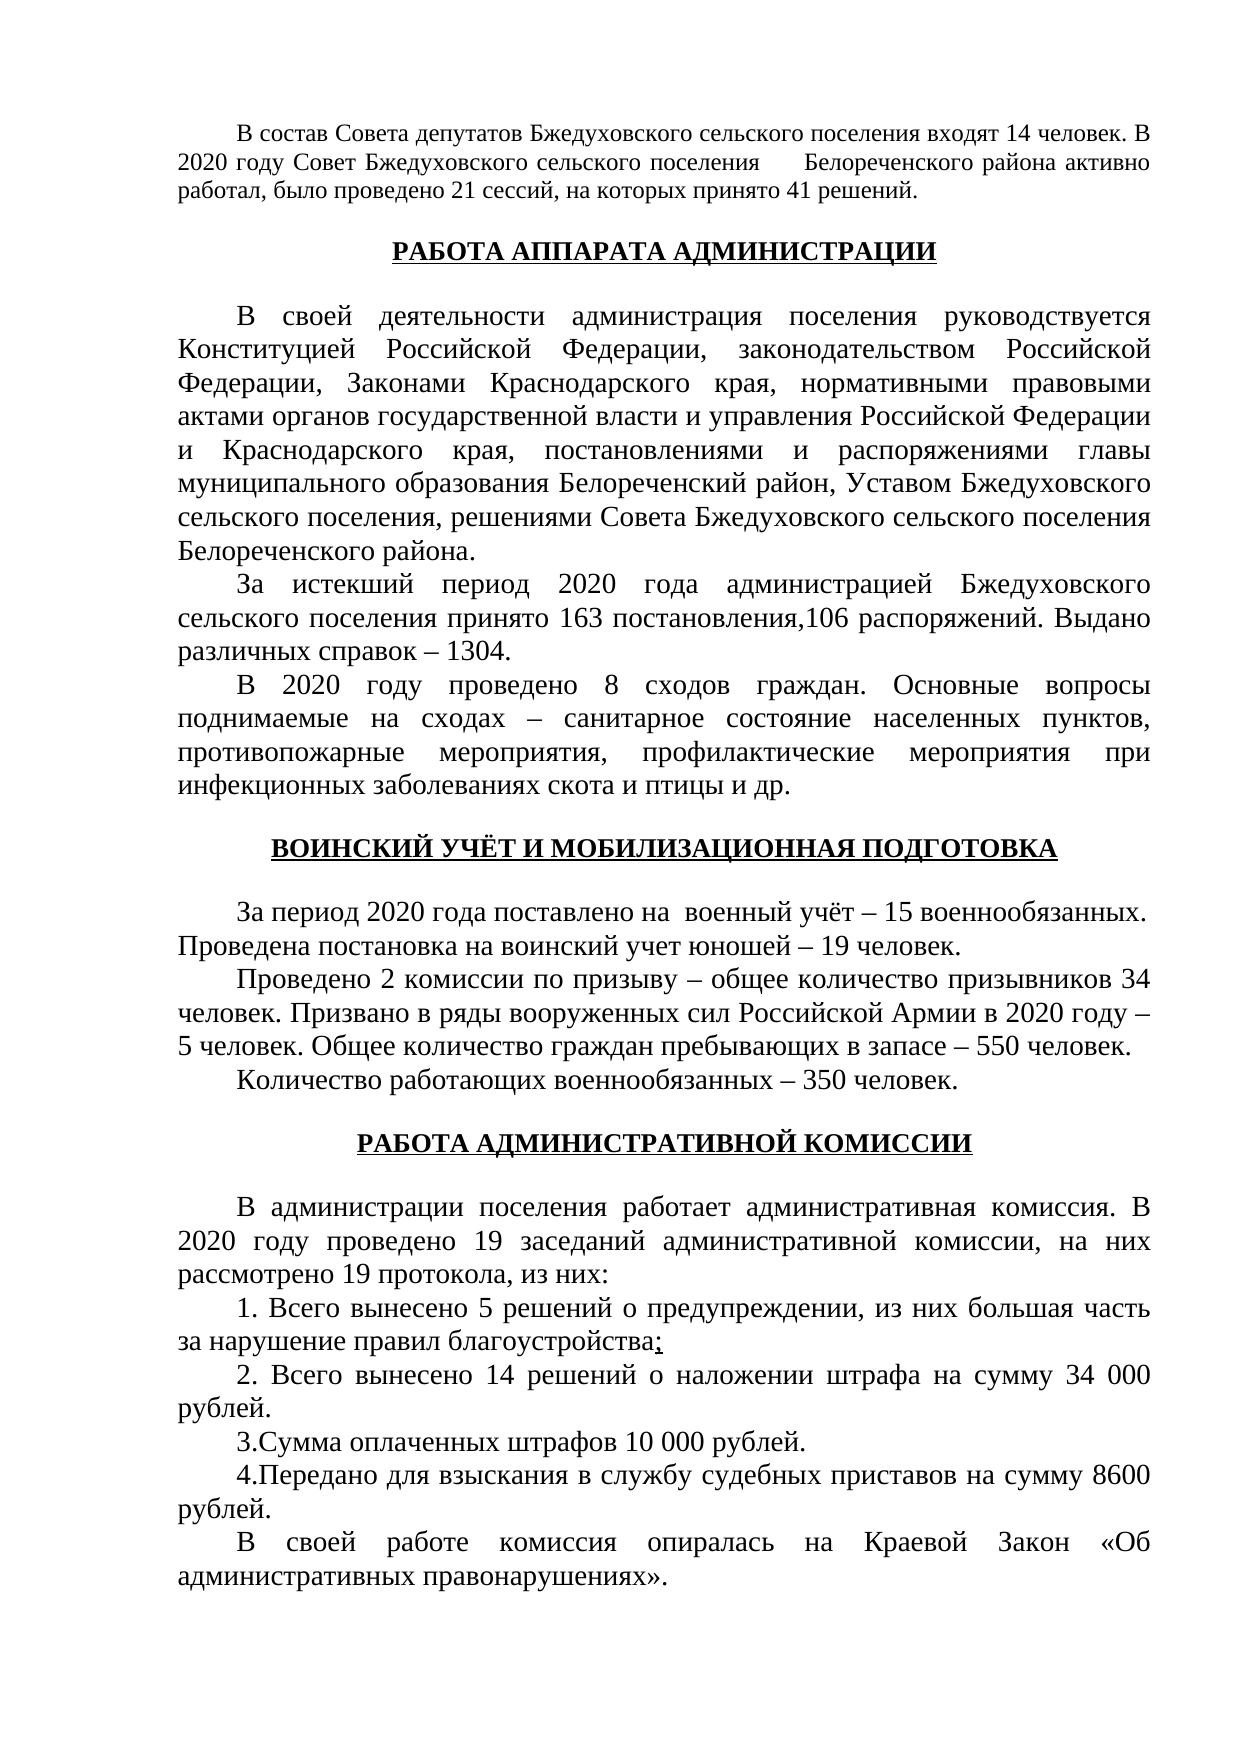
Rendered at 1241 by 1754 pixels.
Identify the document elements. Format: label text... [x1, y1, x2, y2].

text За период 2020 года поставлено на военный учёт – 15 военнообязанных. [177, 894, 1152, 928]
text В своей работе комиссия опиралась на Краевой Закон «Об административных правонарушениях». [177, 1524, 1152, 1592]
text РАБОТА АППАРАТА АДМИНИСТРАЦИИ [177, 236, 1152, 267]
text 1. Всего вынесено 5 решений о предупреждении, из них большая часть за нарушение правил благоустройства; [177, 1290, 1152, 1357]
text РАБОТА АДМИНИСТРАТИВНОЙ КОМИССИИ [177, 1127, 1152, 1158]
text Количество работающих военнообязанных – 350 человек. [177, 1062, 1152, 1096]
text 4.Передано для взыскания в службу судебных приставов на сумму 8600 рублей. [177, 1457, 1152, 1524]
text В состав Совета депутатов Бжедуховского сельского поселения входят 14 человек. В 2020 году Совет Бжедуховского сельского поселения Белореченского района активно работал, было проведено 21 сессий, на которых принято 41 решений. [177, 118, 1152, 204]
text За истекший период 2020 года администрацией Бжедуховского сельского поселения принято 163 постановления,106 распоряжений. Выдано различных справок – 1304. [177, 566, 1152, 667]
text В администрации поселения работает административная комиссия. В 2020 году проведено 19 заседаний административной комиссии, на них рассмотрено 19 протокола, из них: [177, 1189, 1152, 1290]
text 3.Сумма оплаченных штрафов 10 000 рублей. [177, 1424, 1152, 1457]
text Проведено 2 комиссии по призыву – общее количество призывников 34 человек. Призвано в ряды вооруженных сил Российской Армии в 2020 году – 5 человек. Общее количество граждан пребывающих в запасе – 550 человек. [177, 961, 1152, 1062]
text В своей деятельности администрация поселения руководствуется Конституцией Российской Федерации, законодательством Российской Федерации, Законами Краснодарского края, нормативными правовыми актами органов государственной власти и управления Российской Федерации и Краснодарского края, постановлениями и распоряжениями главы муниципального образования Белореченский район, Уставом Бжедуховского сельского поселения, решениями Совета Бжедуховского сельского поселения Белореченского района. [177, 298, 1152, 566]
text ВОИНСКИЙ УЧЁТ И МОБИЛИЗАЦИОННАЯ ПОДГОТОВКА [177, 832, 1152, 863]
text 2. Всего вынесено 14 решений о наложении штрафа на сумму 34 000 рублей. [177, 1357, 1152, 1424]
text Проведена постановка на воинский учет юношей – 19 человек. [177, 928, 1152, 961]
text В 2020 году проведено 8 сходов граждан. Основные вопросы поднимаемые на сходах – санитарное состояние населенных пунктов, противопожарные мероприятия, профилактические мероприятия при инфекционных заболеваниях скота и птицы и др. [177, 667, 1152, 801]
